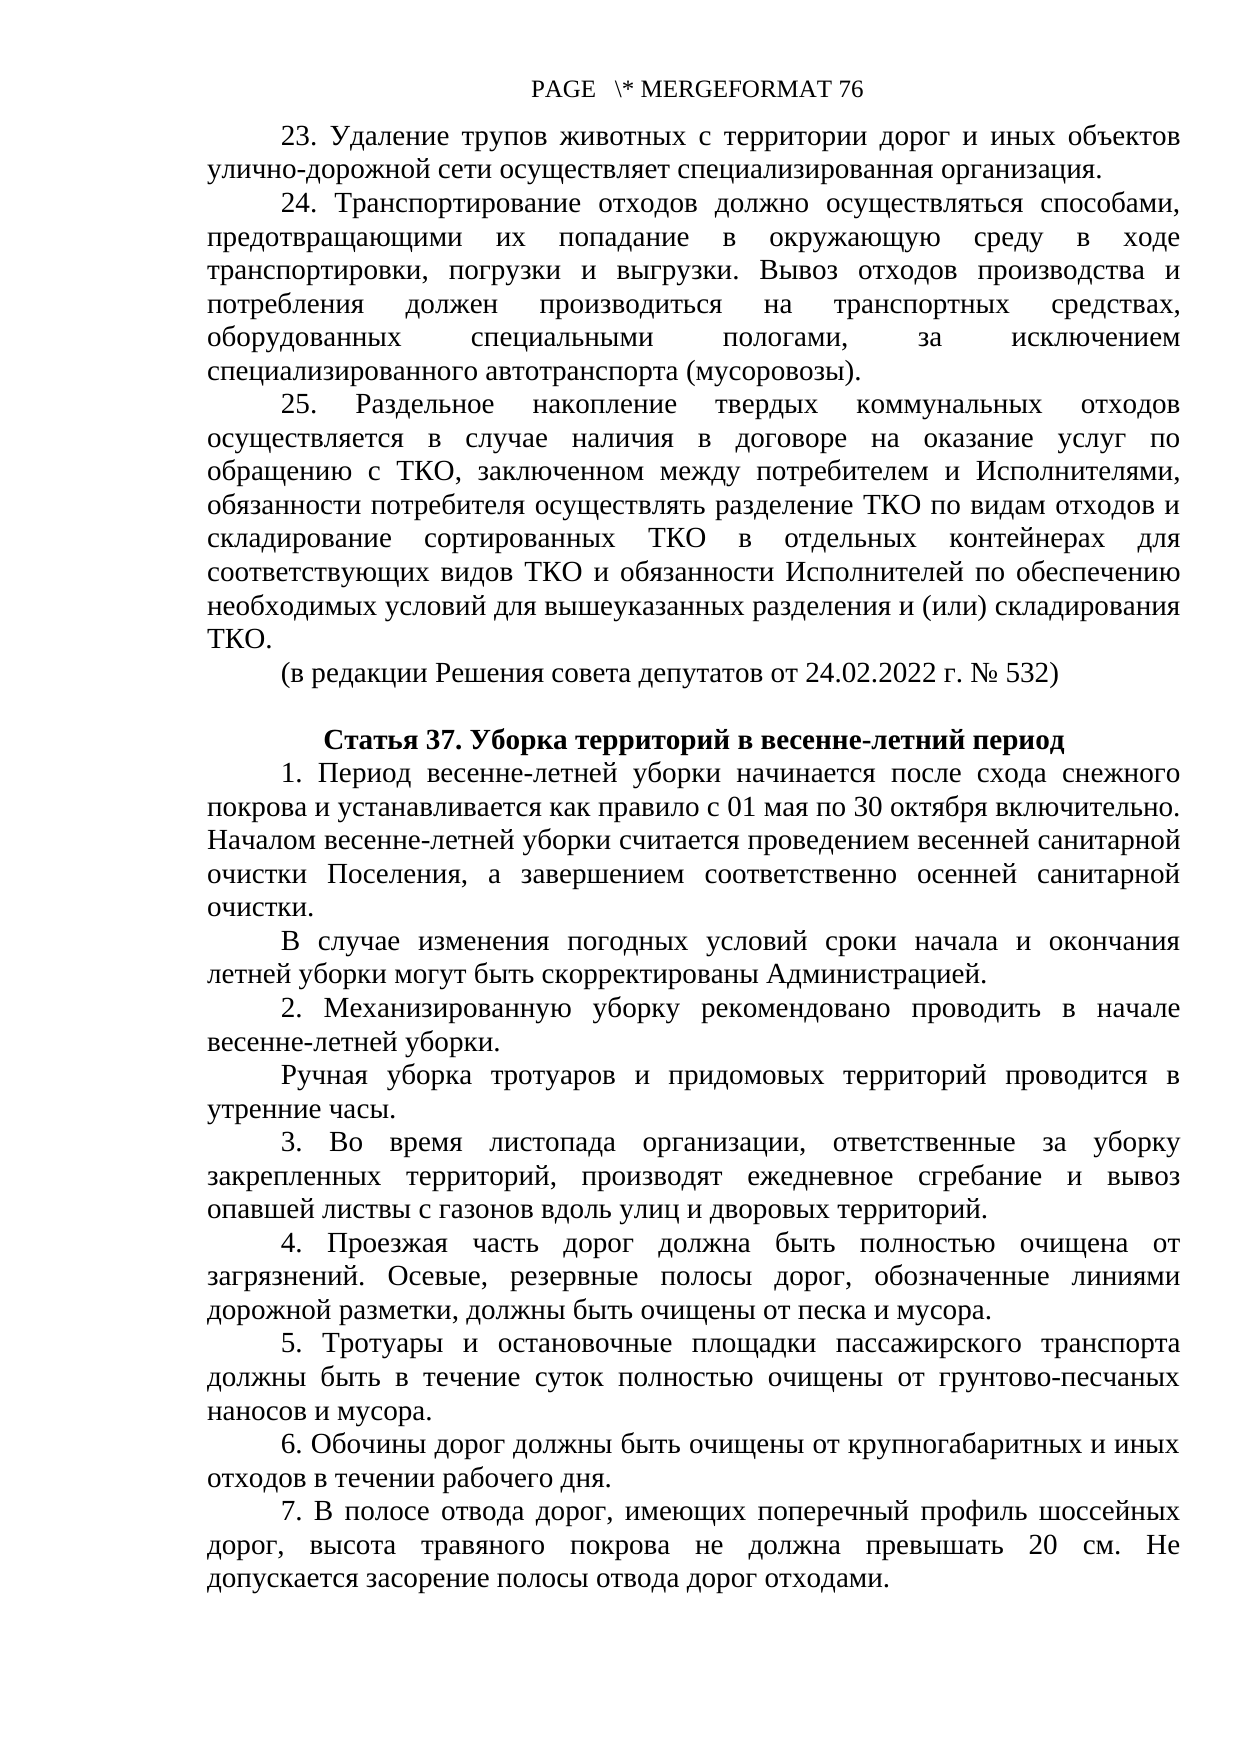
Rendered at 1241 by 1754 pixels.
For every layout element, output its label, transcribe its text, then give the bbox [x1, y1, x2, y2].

text 2. Механизированную уборку рекомендовано проводить в начале весенне-летней уборки. [207, 990, 1181, 1057]
text 23. Удаление трупов животных с территории дорог и иных объектов улично-дорожной сети осуществляет специализированная организация. [207, 118, 1181, 185]
text Статья 37. Уборка территорий в весенне-летний период [207, 722, 1181, 755]
text Ручная уборка тротуаров и придомовых территорий проводится в утренние часы. [207, 1057, 1181, 1124]
text (в редакции Решения совета депутатов от 24.02.2022 г. № 532) [207, 655, 1181, 688]
text 7. В полосе отвода дорог, имеющих поперечный профиль шоссейных дорог, высота травяного покрова не должна превышать 20 см. Не допускается засорение полосы отвода дорог отходами. [207, 1493, 1181, 1594]
text 1. Период весенне-летней уборки начинается после схода снежного покрова и устанавливается как правило с 01 мая по 30 октября включительно. Началом весенне-летней уборки считается проведением весенней санитарной очистки Поселения, а завершением соответственно осенней санитарной очистки. [207, 755, 1181, 923]
text В случае изменения погодных условий сроки начала и окончания летней уборки могут быть скорректированы Администрацией. [207, 923, 1181, 990]
text 24. Транспортирование отходов должно осуществляться способами, предотвращающими их попадание в окружающую среду в ходе транспортировки, погрузки и выгрузки. Вывоз отходов производства и потребления должен производиться на транспортных средствах, оборудованных специальными пологами, за исключением специализированного автотранспорта (мусоровозы). [207, 185, 1181, 386]
text 5. Тротуары и остановочные площадки пассажирского транспорта должны быть в течение суток полностью очищены от грунтово-песчаных наносов и мусора. [207, 1326, 1181, 1426]
text 6. Обочины дорог должны быть очищены от крупногабаритных и иных отходов в течении рабочего дня. [207, 1426, 1181, 1493]
text 4. Проезжая часть дорог должна быть полностью очищена от загрязнений. Осевые, резервные полосы дорог, обозначенные линиями дорожной разметки, должны быть очищены от песка и мусора. [207, 1225, 1181, 1326]
text 3. Во время листопада организации, ответственные за уборку закрепленных территорий, производят ежедневное сгребание и вывоз опавшей листвы с газонов вдоль улиц и дворовых территорий. [207, 1124, 1181, 1225]
text 25. Раздельное накопление твердых коммунальных отходов осуществляется в случае наличия в договоре на оказание услуг по обращению с ТКО, заключенном между потребителем и Исполнителями, обязанности потребителя осуществлять разделение ТКО по видам отходов и складирование сортированных ТКО в отдельных контейнерах для соответствующих видов ТКО и обязанности Исполнителей по обеспечению необходимых условий для вышеуказанных разделения и (или) складирования ТКО. [207, 386, 1181, 655]
